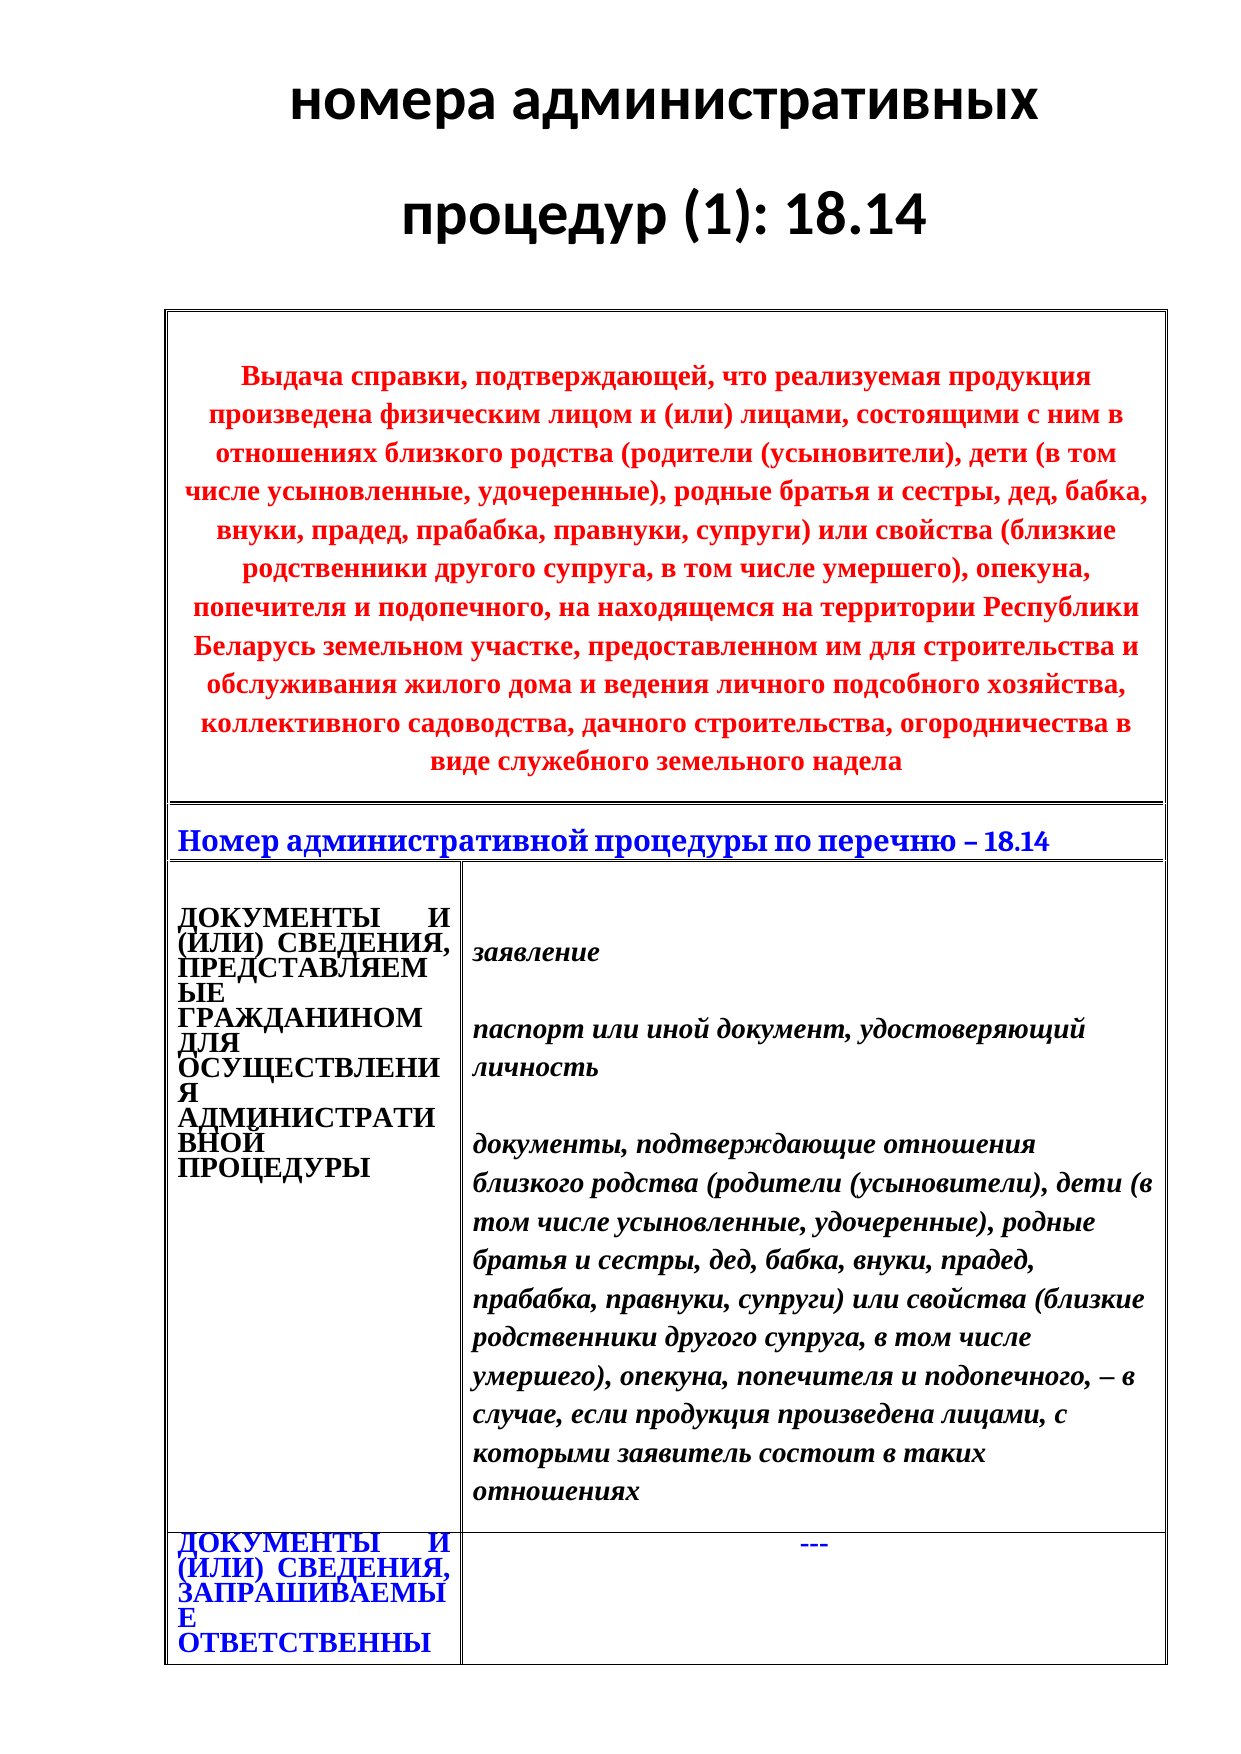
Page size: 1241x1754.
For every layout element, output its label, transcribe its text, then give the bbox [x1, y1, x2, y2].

table_cell --- [463, 1533, 1165, 1664]
text номера административных процедур (1): 18.14 [177, 59, 1152, 250]
table_cell заявление паспорт или иной документ, удостоверяющий личность документы, подтверждающие отношения близкого родства (родители (усыновители), дети (в том числе усыновленные, удочеренные), родные братья и сестры, дед, бабка, внуки, прадед, прабабка, правнуки, супруги) или свойства (близкие родственники другого супруга, в том числе умершего), опекуна, попечителя и подопечного, – в случае, если продукция произведена лицами, с которыми заявитель состоит в таких отношениях [461, 859, 1167, 1532]
table_cell Номер административной процедуры по перечню – 18.14 [168, 801, 1165, 859]
table_header Выдача справки, подтверждающей, что реализуемая продукция произведена физическим лицом и (или) лицами, состоящими с ним в отношениях близкого родства (родители (усыновители), дети (в том числе усыновленные, удочеренные), родные братья и сестры, дед, бабка, внуки, прадед, прабабка, правнуки, супруги) или свойства (близкие родственники другого супруга, в том числе умершего), опекуна, попечителя и подопечного, на находящемся на территории Республики Беларусь земельном участке, предоставленном им для строительства и обслуживания жилого дома и ведения личного подсобного хозяйства, коллективного садоводства, дачного строительства, огородничества в виде служебного земельного надела [168, 312, 1165, 801]
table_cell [168, 1533, 460, 1664]
table_cell ДОКУМЕНТЫ И (ИЛИ) СВЕДЕНИЯ, ПРЕДСТАВЛЯЕМЫЕ ГРАЖДАНИНОМ ДЛЯ ОСУЩЕСТВЛЕНИЯ АДМИНИСТРАТИВНОЙ ПРОЦЕДУРЫ [166, 859, 461, 1532]
